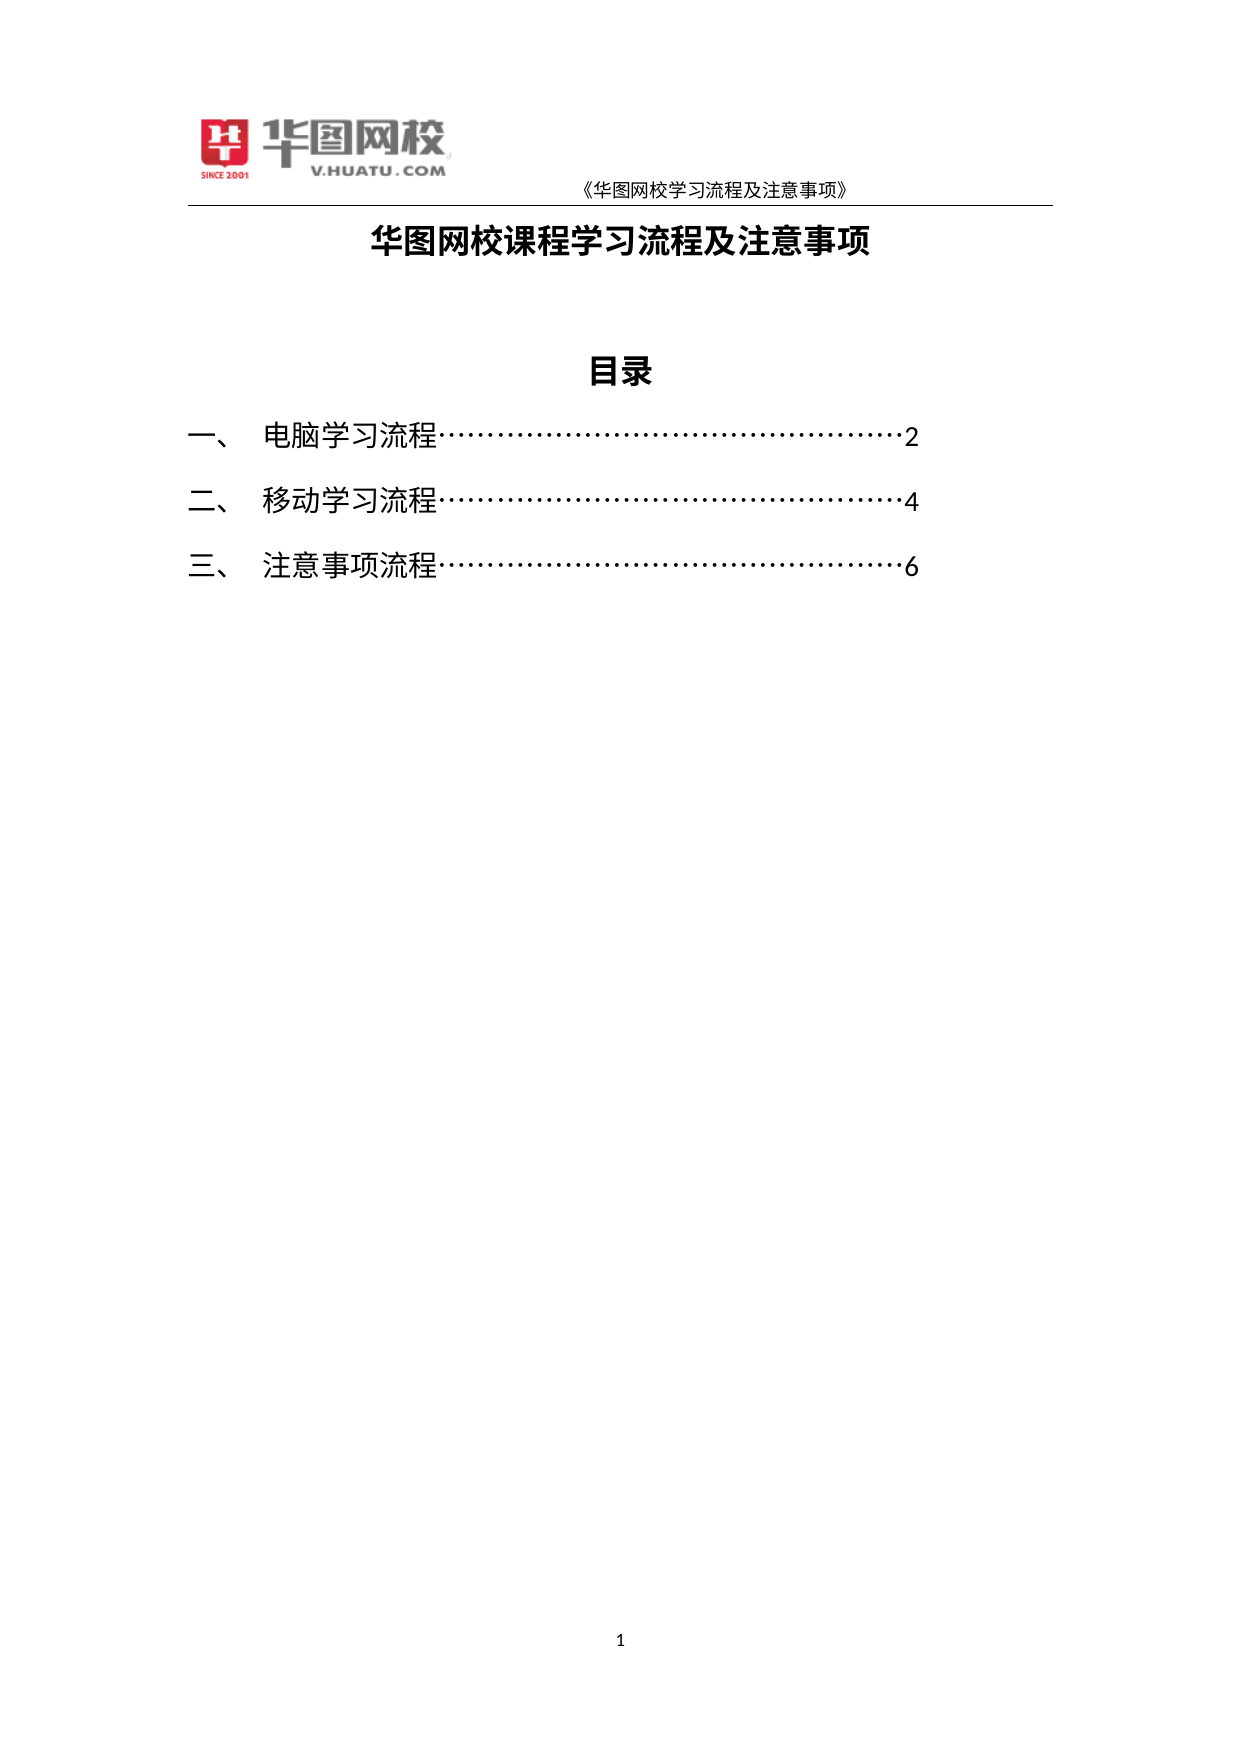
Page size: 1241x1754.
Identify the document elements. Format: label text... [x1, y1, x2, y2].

list 电脑学习流程…………………………………………2 [187, 401, 1053, 466]
text 华图网校课程学习流程及注意事项 [187, 206, 1053, 271]
picture [187, 88, 452, 197]
list 移动学习流程…………………………………………4 [187, 466, 1053, 531]
text 目录 [187, 336, 1053, 401]
list 注意事项流程…………………………………………6 [187, 531, 1053, 596]
